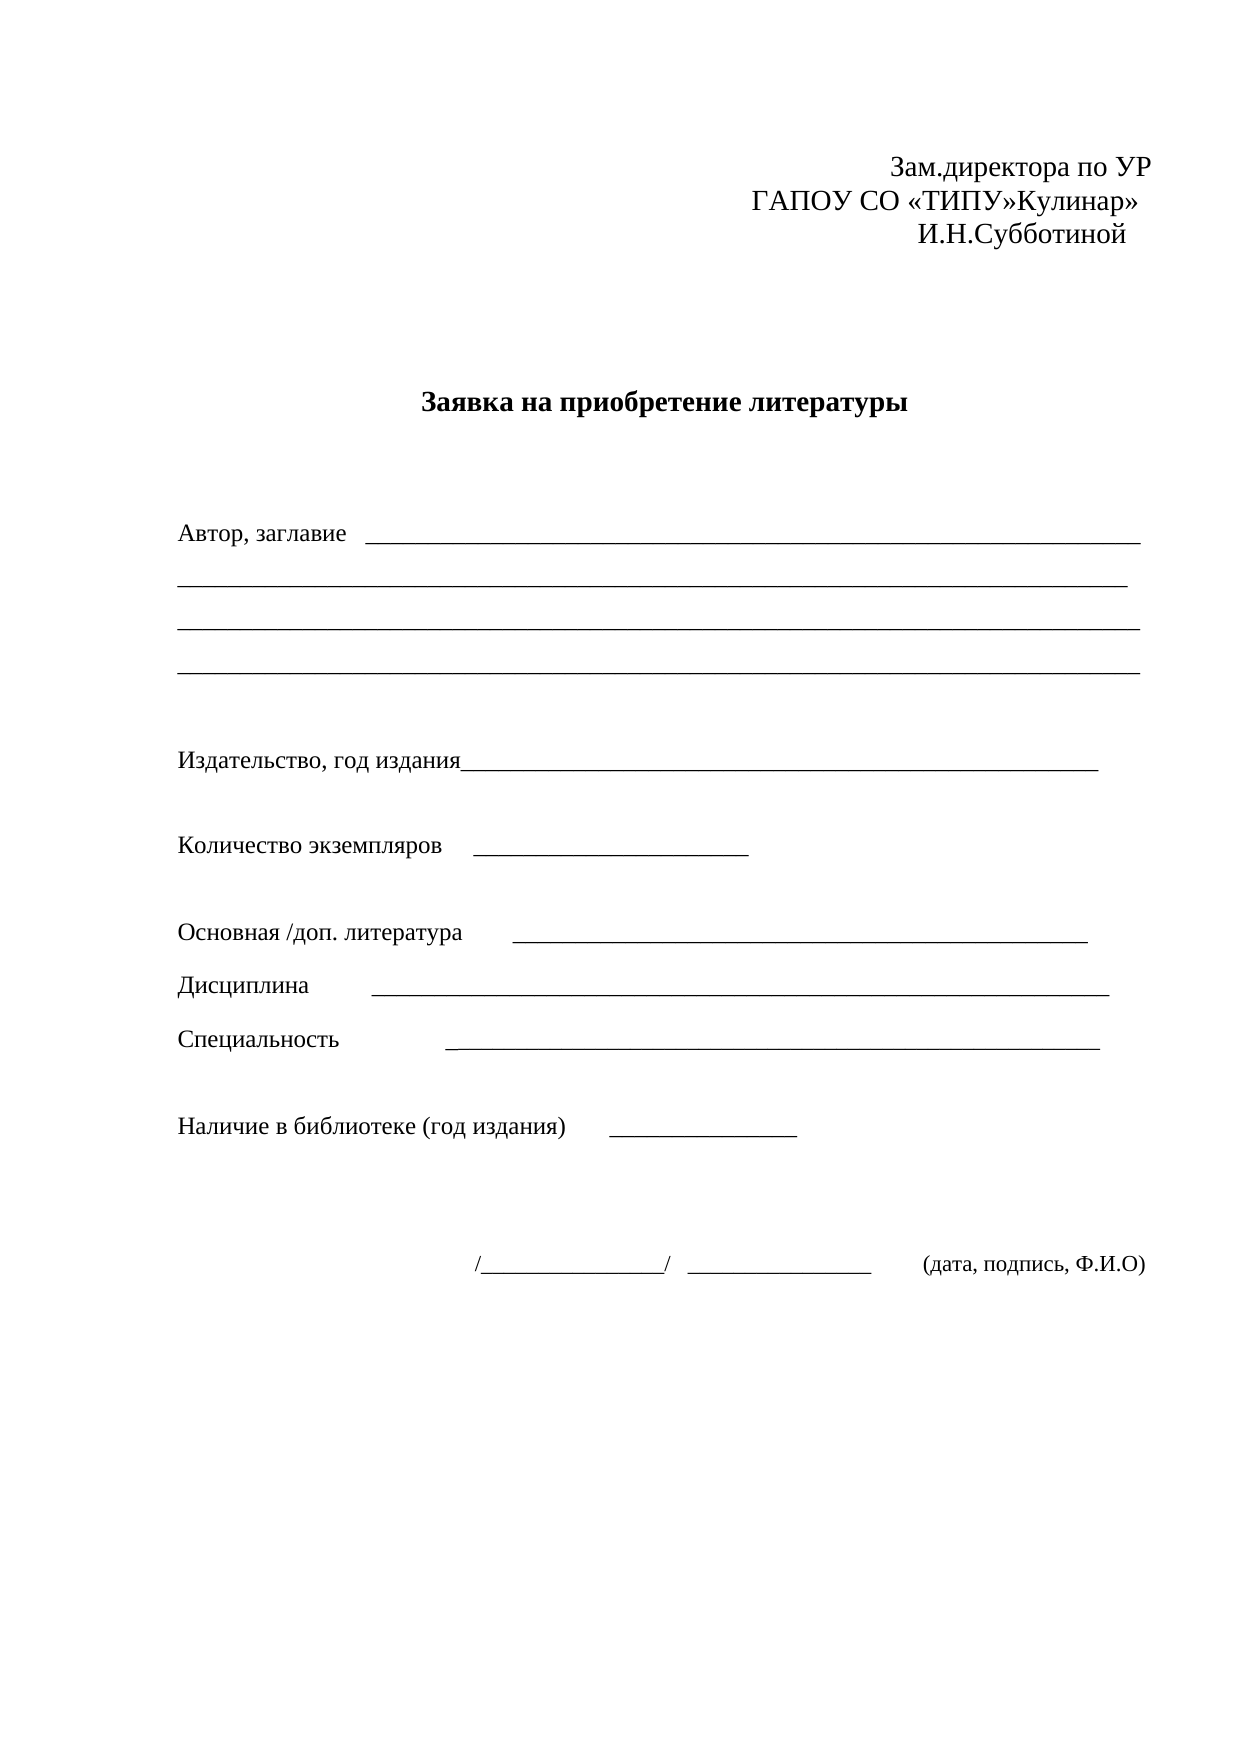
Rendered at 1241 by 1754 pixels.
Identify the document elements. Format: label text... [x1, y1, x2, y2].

text Наличие в библиотеке (год издания) _______________ [177, 1078, 1152, 1172]
text И.Н.Субботиной [177, 216, 1152, 250]
text Основная /доп. литература ______________________________________________ [177, 917, 1152, 945]
text /________________/ ________________ (дата, подпись, Ф.И.О) [177, 1250, 1152, 1276]
text Количество экземпляров ______________________ [177, 831, 1152, 892]
text _____________________________________________________________________________ _____________________________________________________________________________ [177, 604, 1152, 676]
text Зам.директора по УР [177, 149, 1152, 183]
text Дисциплина ___________________________________________________________ [177, 970, 1152, 999]
text Автор, заглавие ______________________________________________________________ ____________________________________________________________________________ [177, 518, 1152, 590]
text Специальность _________________________________________________________ [177, 1024, 1152, 1053]
text ГАПОУ СО «ТИПУ»Кулинар» [177, 183, 1152, 216]
text Заявка на приобретение литературы [177, 384, 1152, 418]
text Издательство, год издания___________________________________________________ [177, 745, 1152, 806]
